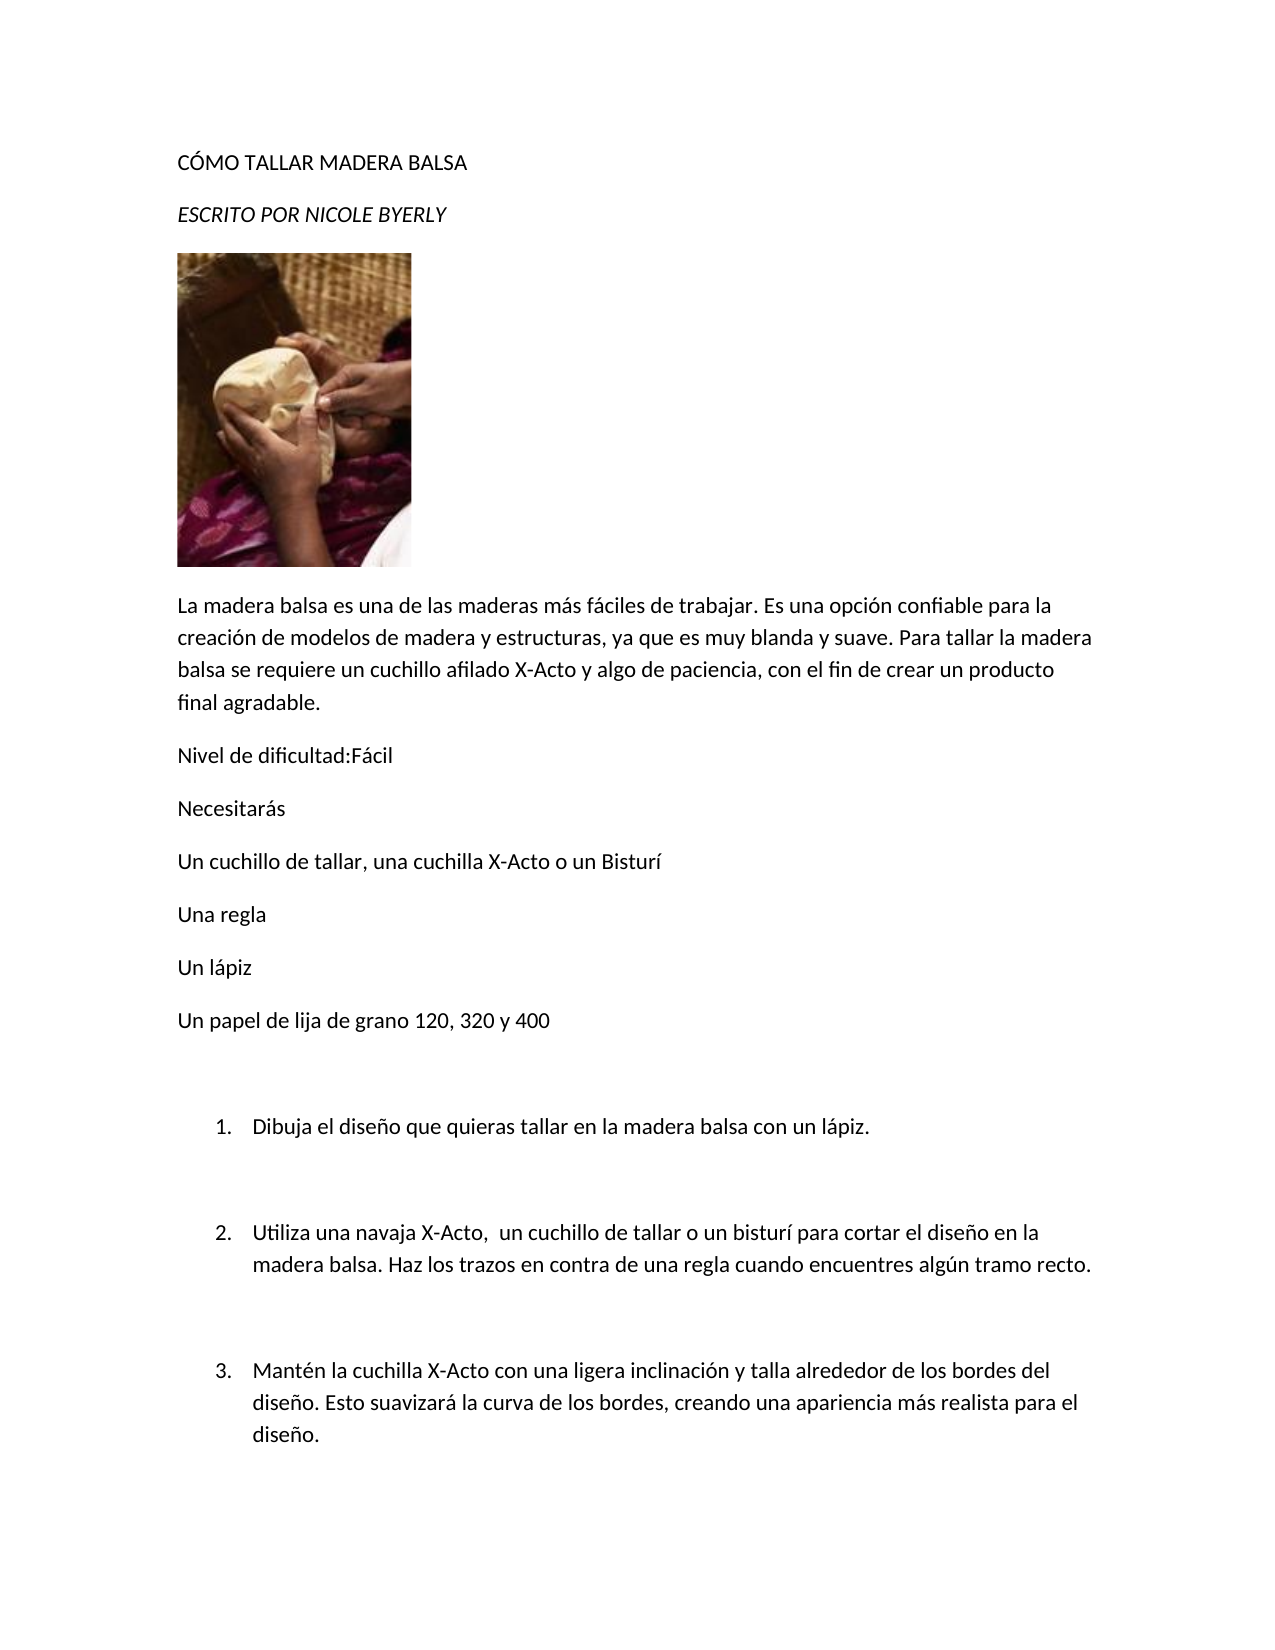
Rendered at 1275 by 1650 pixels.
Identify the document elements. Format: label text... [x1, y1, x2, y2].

picture [177, 253, 412, 567]
list Utiliza una navaja X-Acto, un cuchillo de tallar o un bisturí para cortar el diseño en la madera balsa. Haz los trazos en contra de una regla cuando encuentres algún tramo recto. [215, 1218, 1098, 1278]
text Nivel de dificultad:Fácil [177, 741, 1098, 769]
text ESCRITO POR NICOLE BYERLY [177, 201, 1098, 229]
text Una regla [177, 900, 1098, 928]
text Necesitarás [177, 794, 1098, 822]
text CÓMO TALLAR MADERA BALSA [177, 148, 1098, 176]
text Un lápiz [177, 953, 1098, 981]
list Mantén la cuchilla X-Acto con una ligera inclinación y talla alrededor de los bordes del diseño. Esto suavizará la curva de los bordes, creando una apariencia más realista para el diseño. [215, 1356, 1098, 1448]
text Un papel de lija de grano 120, 320 y 400 [177, 1006, 1098, 1034]
text La madera balsa es una de las maderas más fáciles de trabajar. Es una opción confiable para la creación de modelos de madera y estructuras, ya que es muy blanda y suave. Para tallar la madera balsa se requiere un cuchillo afilado X-Acto y algo de paciencia, con el fin de crear un producto final agradable. [177, 591, 1098, 716]
list Dibuja el diseño que quieras tallar en la madera balsa con un lápiz. [215, 1112, 1098, 1140]
text Un cuchillo de tallar, una cuchilla X-Acto o un Bisturí [177, 847, 1098, 875]
